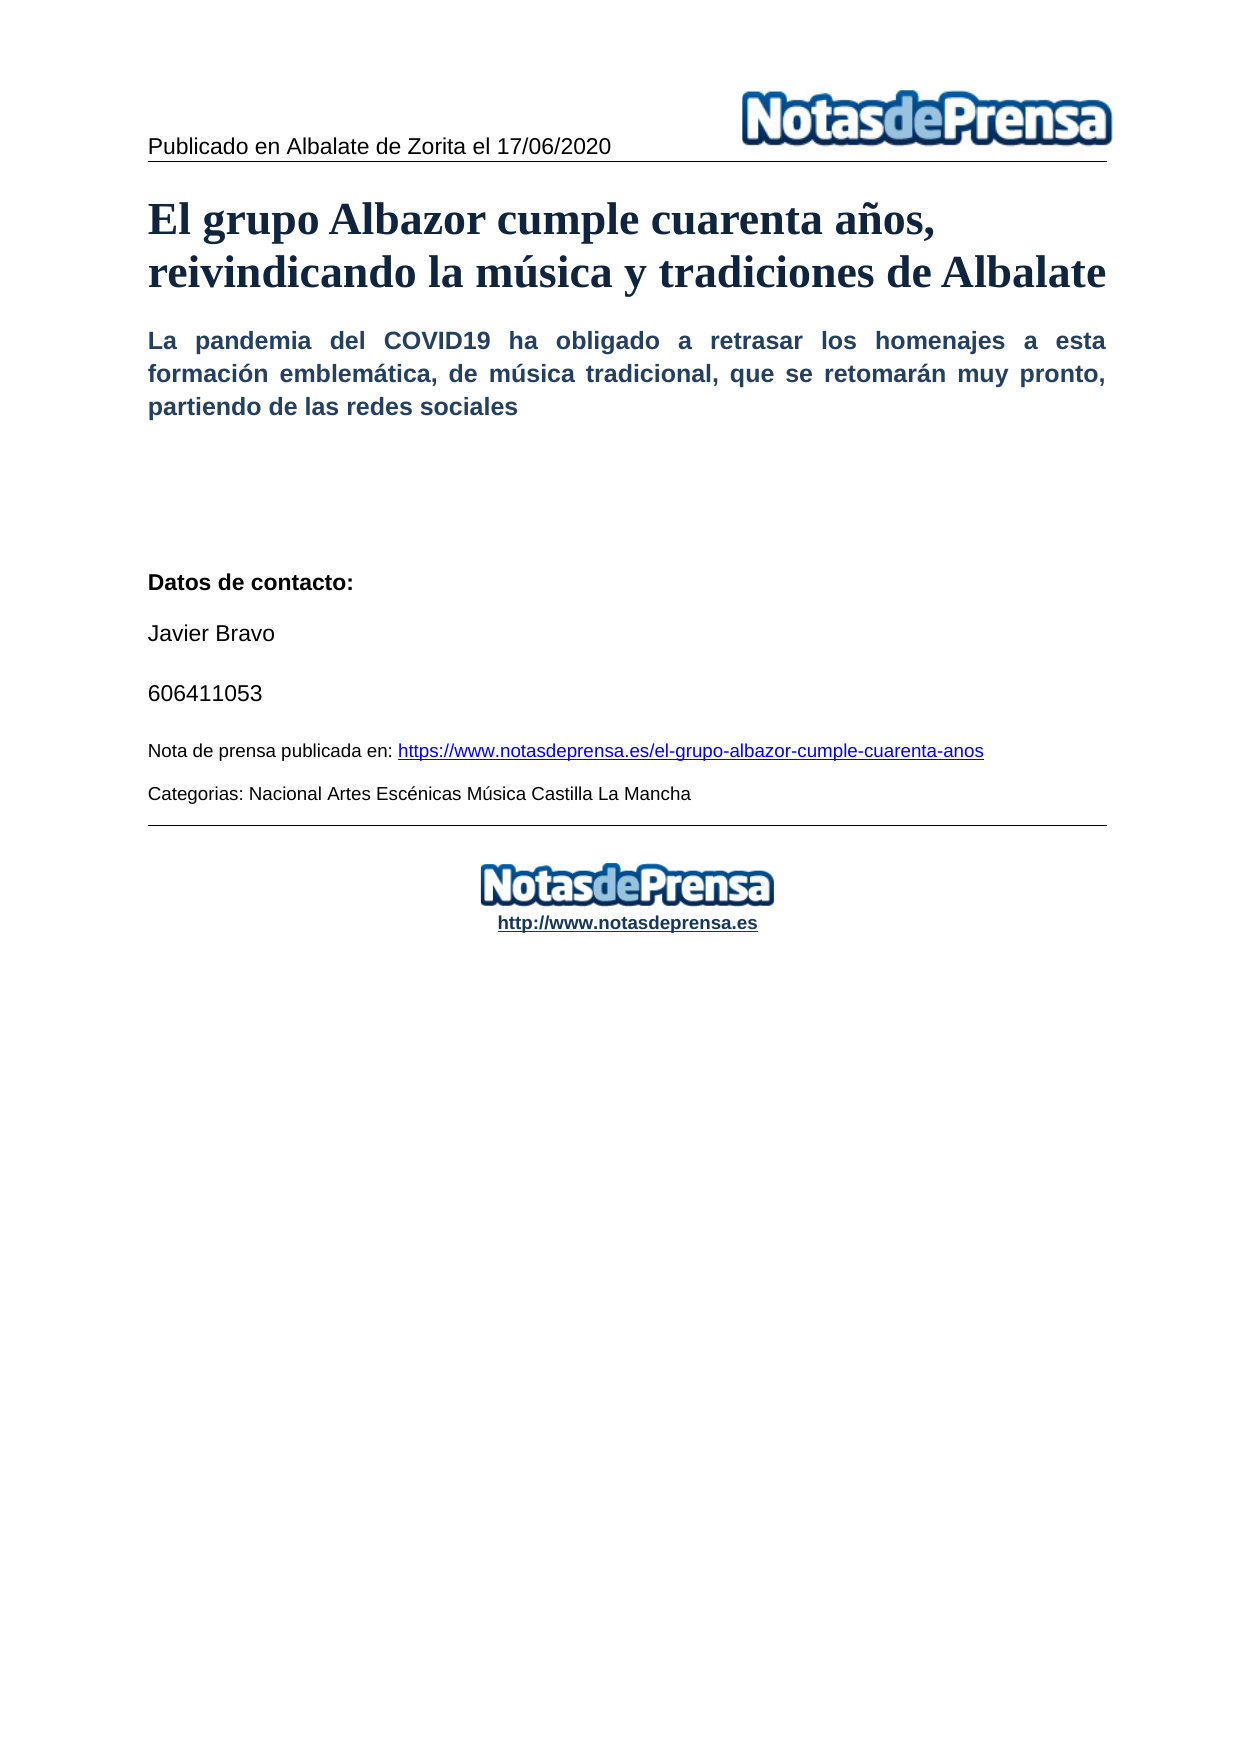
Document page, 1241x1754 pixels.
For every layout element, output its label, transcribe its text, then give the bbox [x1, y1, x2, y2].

picture [480, 862, 775, 908]
picture [742, 90, 1113, 148]
text Javier Bravo [148, 619, 1063, 646]
subtitle La pandemia del COVID19 ha obligado a retrasar los homenajes a esta formación emblemática, de música tradicional, que se retomarán muy pronto, partiendo de las redes sociales [148, 326, 1107, 421]
text Datos de contacto: [148, 568, 1107, 595]
subtitle El grupo Albazor cumple cuarenta años, reivindicando la música y tradiciones de Albalate [148, 192, 1107, 297]
text Categorias: Nacional Artes Escénicas Música Castilla La Mancha [148, 783, 1107, 804]
text 606411053 [148, 680, 1063, 706]
text Nota de prensa publicada en: https://www.notasdeprensa.es/el-grupo-albazor-cumple-cuarenta-anos [148, 740, 1107, 762]
text Publicado en Albalate de Zorita el 17/06/2020 [148, 133, 1107, 161]
text http://www.notasdeprensa.es [148, 912, 1107, 934]
